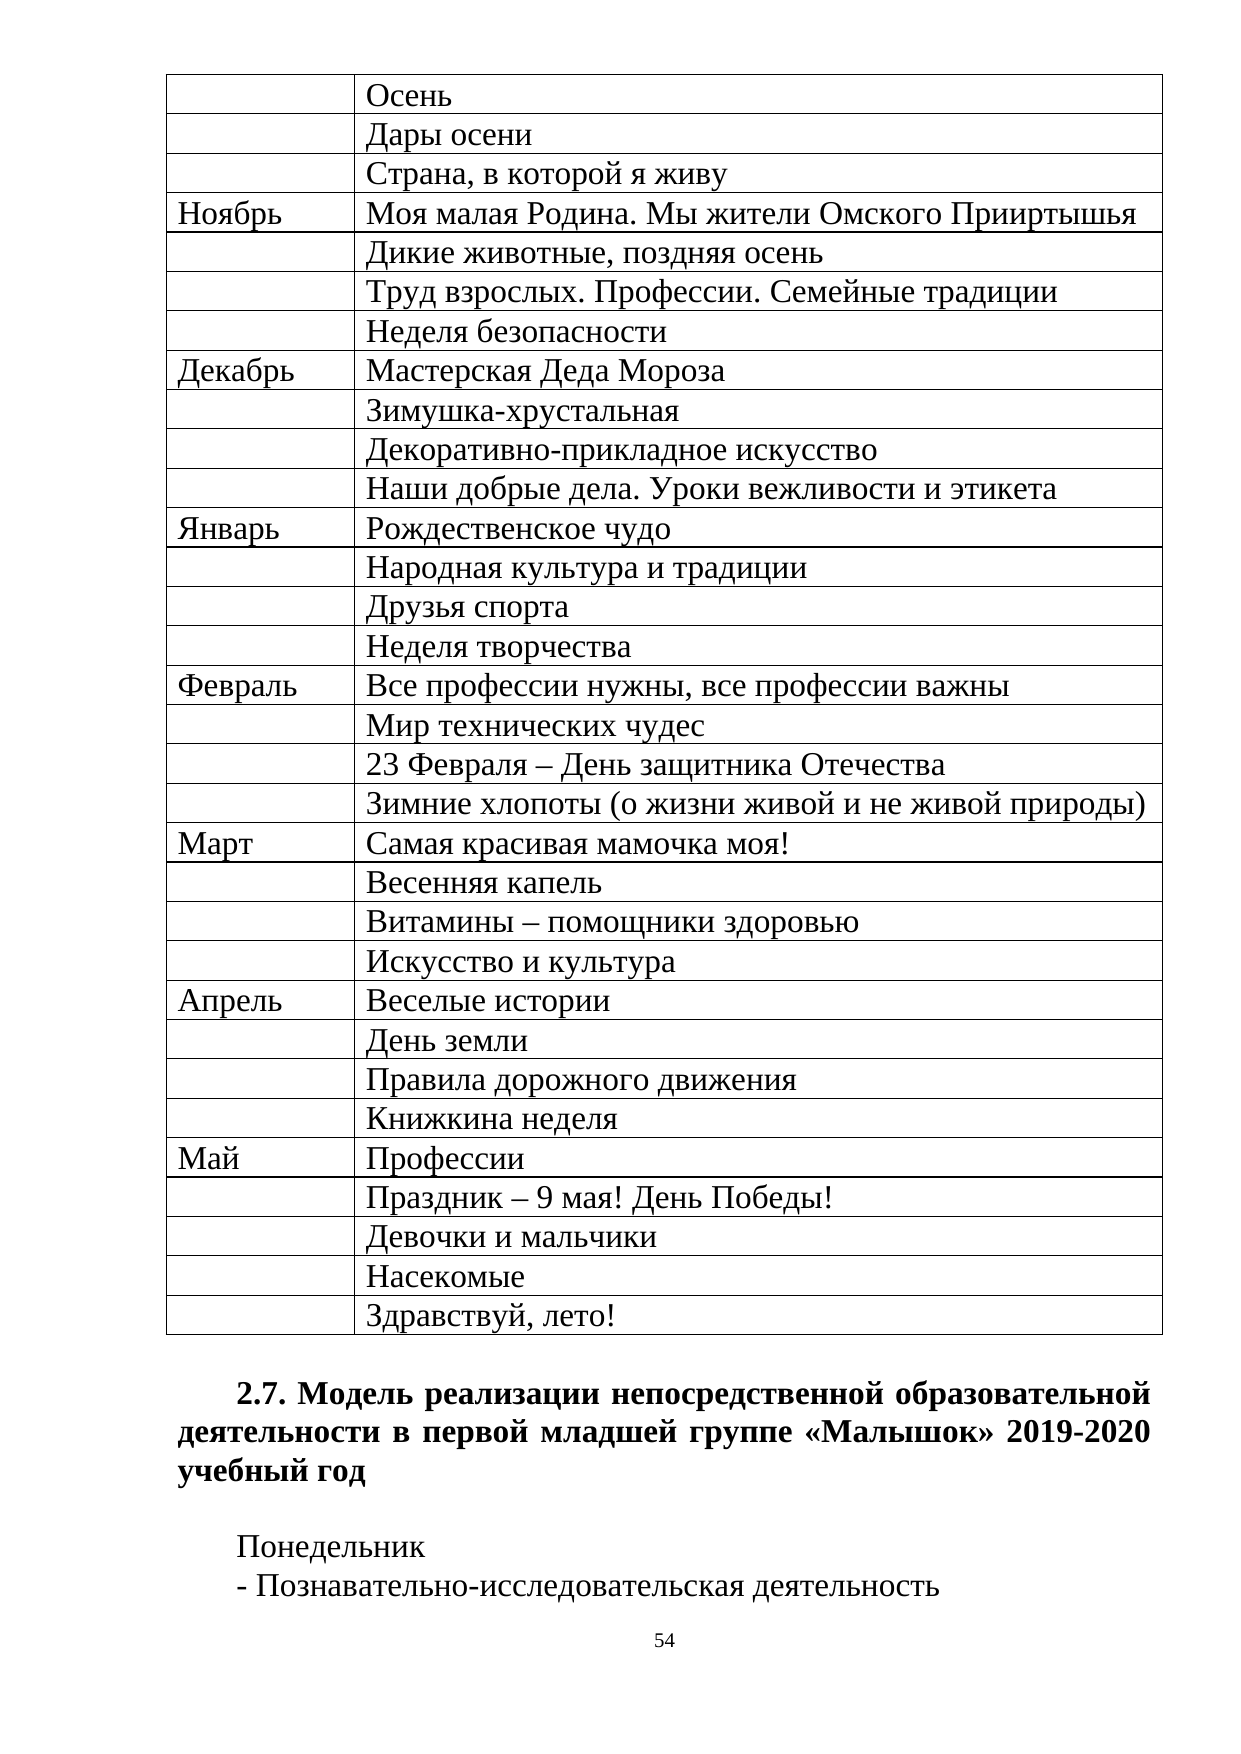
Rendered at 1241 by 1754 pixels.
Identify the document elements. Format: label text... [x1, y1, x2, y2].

table_cell [167, 941, 354, 979]
table_cell [167, 587, 354, 625]
table_cell Весенняя капель [355, 863, 1162, 901]
table_cell [167, 705, 354, 743]
table_cell [167, 429, 354, 468]
table_cell Мир технических чудес [355, 705, 1162, 743]
text Понедельник [177, 1527, 1152, 1565]
table_cell Витамины – помощники здоровью [355, 902, 1162, 940]
table_cell [167, 1256, 354, 1294]
table_cell Искусство и культура [355, 941, 1162, 979]
table_cell Друзья спорта [355, 587, 1162, 625]
table_cell Неделя безопасности [355, 311, 1162, 349]
table_cell Девочки и мальчики [355, 1217, 1162, 1255]
table_cell Дары осени [355, 114, 1162, 153]
table_cell Неделя творчества [355, 626, 1162, 664]
table_cell [167, 1178, 354, 1216]
table_cell [167, 154, 354, 192]
table_cell Книжкина неделя [355, 1099, 1162, 1137]
table_cell Январь [167, 508, 354, 546]
table_cell [167, 1059, 354, 1098]
table_cell Ноябрь [167, 193, 354, 231]
table_cell [167, 469, 354, 507]
table_cell Страна, в которой я живу [355, 154, 1162, 192]
table_cell Февраль [167, 666, 354, 704]
table_cell [167, 902, 354, 940]
text 2.7. Модель реализации непосредственной образовательной деятельности в первой младшей группе «Малышок» 2019-2020 учебный год [177, 1373, 1152, 1488]
table_cell Наши добрые дела. Уроки вежливости и этикета [355, 469, 1162, 507]
table_cell Декабрь [167, 351, 354, 389]
table_cell Самая красивая мамочка моя! [355, 823, 1162, 861]
table_cell [167, 311, 354, 349]
table_cell 23 Февраля – День защитника Отечества [355, 744, 1162, 783]
table_cell [167, 233, 354, 271]
table_cell Апрель [167, 981, 354, 1019]
table_cell [167, 548, 354, 586]
table_cell Осень [355, 75, 1162, 113]
table_cell Рождественское чудо [355, 508, 1162, 546]
table_cell Май [167, 1138, 354, 1176]
table_cell Зимушка-хрустальная [355, 390, 1162, 428]
table_cell Народная культура и традиции [355, 548, 1162, 586]
table_cell Моя малая Родина. Мы жители Омского Прииртышья [355, 193, 1162, 231]
table_cell Веселые истории [355, 981, 1162, 1019]
table_cell Праздник – 9 мая! День Победы! [355, 1178, 1162, 1216]
table_cell [167, 272, 354, 310]
table_cell [167, 1217, 354, 1255]
table_cell День земли [355, 1020, 1162, 1058]
table_cell Здравствуй, лето! [355, 1296, 1162, 1334]
table_cell Профессии [355, 1138, 1162, 1176]
table_cell [167, 390, 354, 428]
table_cell Насекомые [355, 1256, 1162, 1294]
table_cell Дикие животные, поздняя осень [355, 233, 1162, 271]
table_cell [167, 784, 354, 822]
table_cell [167, 744, 354, 783]
table_cell [167, 1099, 354, 1137]
table_cell [167, 1296, 354, 1334]
table_cell Все профессии нужны, все профессии важны [355, 666, 1162, 704]
table_cell Март [167, 823, 354, 861]
table_cell [167, 626, 354, 664]
table_cell [167, 114, 354, 153]
text - Познавательно-исследовательская деятельность [177, 1565, 1152, 1603]
table_cell Труд взрослых. Профессии. Семейные традиции [355, 272, 1162, 310]
table_cell Мастерская Деда Мороза [355, 351, 1162, 389]
table_cell [167, 863, 354, 901]
table_cell Декоративно-прикладное искусство [355, 429, 1162, 468]
table_cell Правила дорожного движения [355, 1059, 1162, 1098]
table_cell [167, 75, 354, 113]
table_cell [167, 1020, 354, 1058]
table_cell Зимние хлопоты (о жизни живой и не живой природы) [355, 784, 1162, 822]
